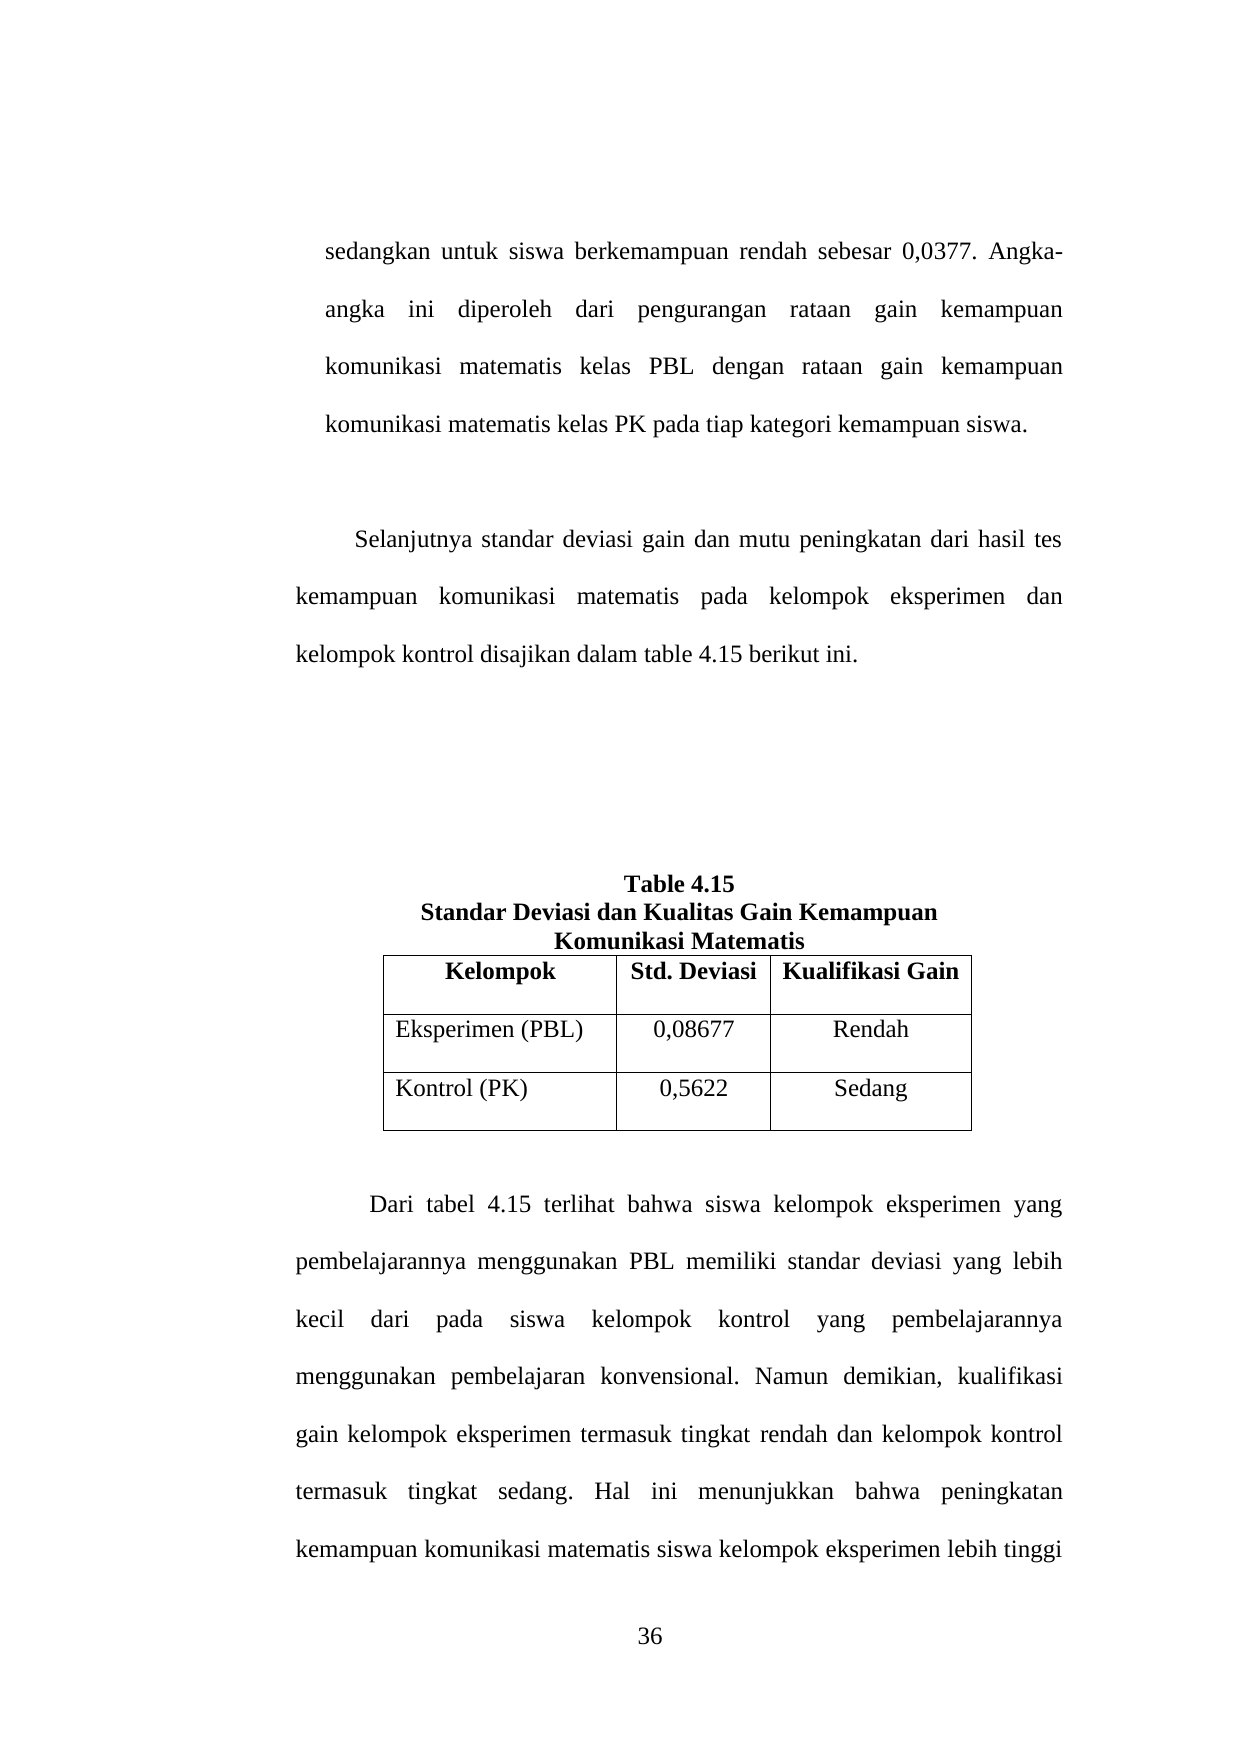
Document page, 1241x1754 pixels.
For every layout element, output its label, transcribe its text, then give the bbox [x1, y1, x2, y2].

table_cell 0,5622 [617, 1073, 770, 1130]
text Table 4.15 [295, 869, 1063, 897]
text Standar Deviasi dan Kualitas Gain Kemampuan [295, 897, 1063, 926]
table_cell 0,08677 [617, 1015, 770, 1072]
table_cell Kontrol (PK) [384, 1073, 616, 1130]
table_header Kualifikasi Gain [771, 956, 971, 1013]
table_header Kelompok [384, 956, 616, 1013]
table_cell Eksperimen (PBL) [384, 1015, 616, 1072]
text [295, 1189, 1063, 1563]
table_header Std. Deviasi [617, 956, 770, 1013]
text Komunikasi Matematis [295, 926, 1063, 955]
table_cell Sedang [771, 1073, 971, 1130]
text Selanjutnya standar deviasi gain dan mutu peningkatan dari hasil tes kemampuan komunikasi matematis pada kelompok eksperimen dan kelompok kontrol disajikan dalam table 4.15 berikut ini. [295, 524, 1063, 667]
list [295, 236, 1063, 437]
table_cell Rendah [771, 1015, 971, 1072]
